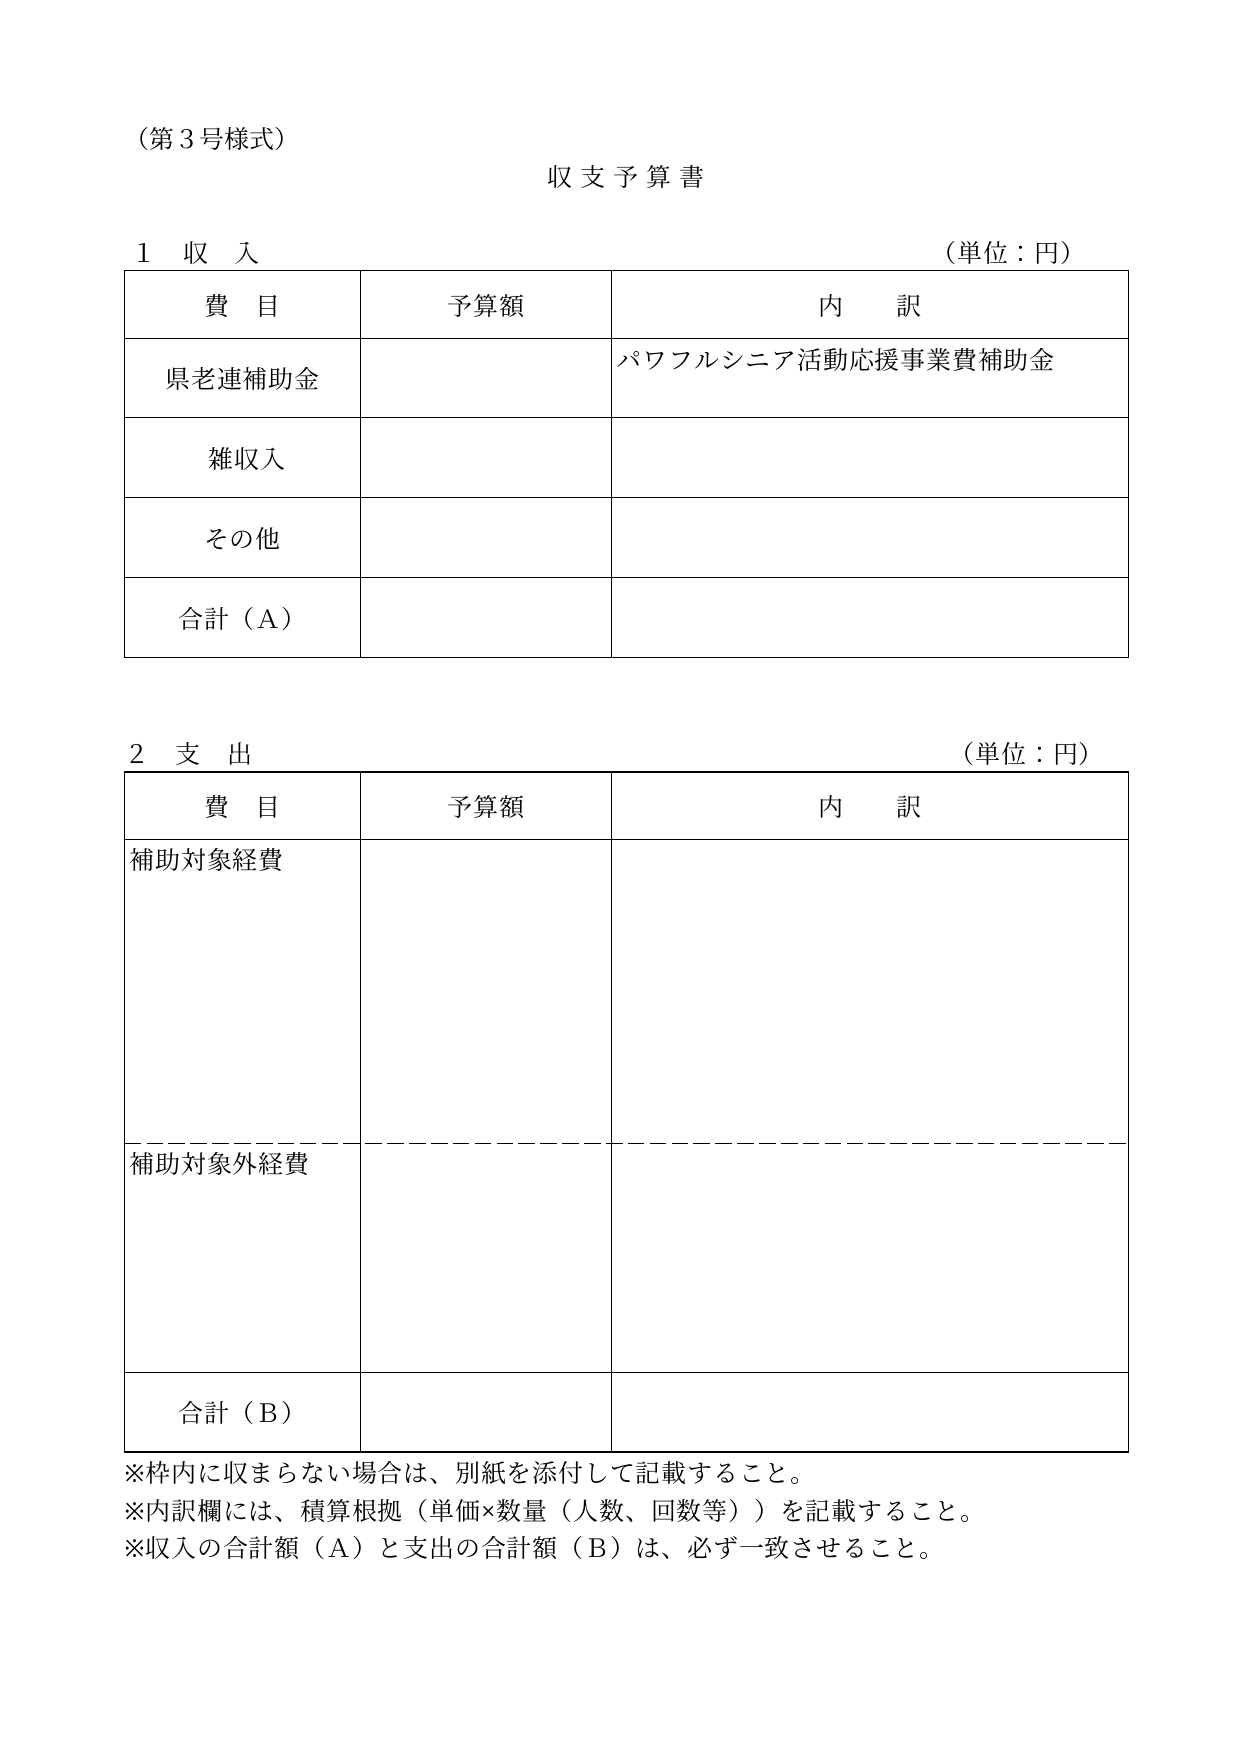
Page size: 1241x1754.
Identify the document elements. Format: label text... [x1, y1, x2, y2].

table_cell [361, 1143, 611, 1372]
table_cell [612, 498, 1128, 577]
text 収 支 予 算 書 [124, 157, 1128, 194]
table_cell [612, 418, 1128, 497]
table_cell [361, 840, 611, 1143]
table_cell [361, 498, 611, 577]
table_cell [361, 578, 611, 657]
table_cell [361, 418, 611, 497]
table_cell [361, 339, 611, 417]
text ※内訳欄には、積算根拠（単価×数量（人数、回数等））を記載すること。 [124, 1490, 1128, 1528]
table_cell その他 [125, 498, 360, 577]
text ２ 支 出 （単位：円） [124, 733, 1128, 771]
text １ 収 入 （単位：円） [124, 232, 1128, 270]
table_cell 合計（Ｂ） [125, 1373, 360, 1451]
table_cell 補助対象外経費 [125, 1143, 360, 1372]
table_cell 県老連補助金 [125, 339, 360, 417]
table_cell [612, 1373, 1128, 1451]
table_cell 合計（Ａ） [125, 578, 360, 657]
table_header 内 訳 [612, 271, 1128, 337]
table_cell 雑収入 [125, 418, 360, 497]
text ※枠内に収まらない場合は、別紙を添付して記載すること。 [124, 1453, 1128, 1490]
table_cell [612, 1143, 1128, 1372]
table_cell 補助対象経費 [125, 840, 360, 1143]
table_header 予算額 [361, 271, 611, 337]
table_header 費 目 [125, 773, 360, 839]
text ※収入の合計額（Ａ）と支出の合計額（Ｂ）は、必ず一致させること。 [124, 1528, 1128, 1566]
text （第３号様式） [124, 119, 1128, 157]
table_header 予算額 [361, 773, 611, 839]
table_cell [612, 578, 1128, 657]
table_cell [361, 1373, 611, 1451]
table_cell パワフルシニア活動応援事業費補助金 [612, 339, 1128, 417]
table_header 内 訳 [612, 773, 1128, 839]
table_header 費 目 [125, 271, 360, 337]
table_cell [612, 840, 1128, 1143]
